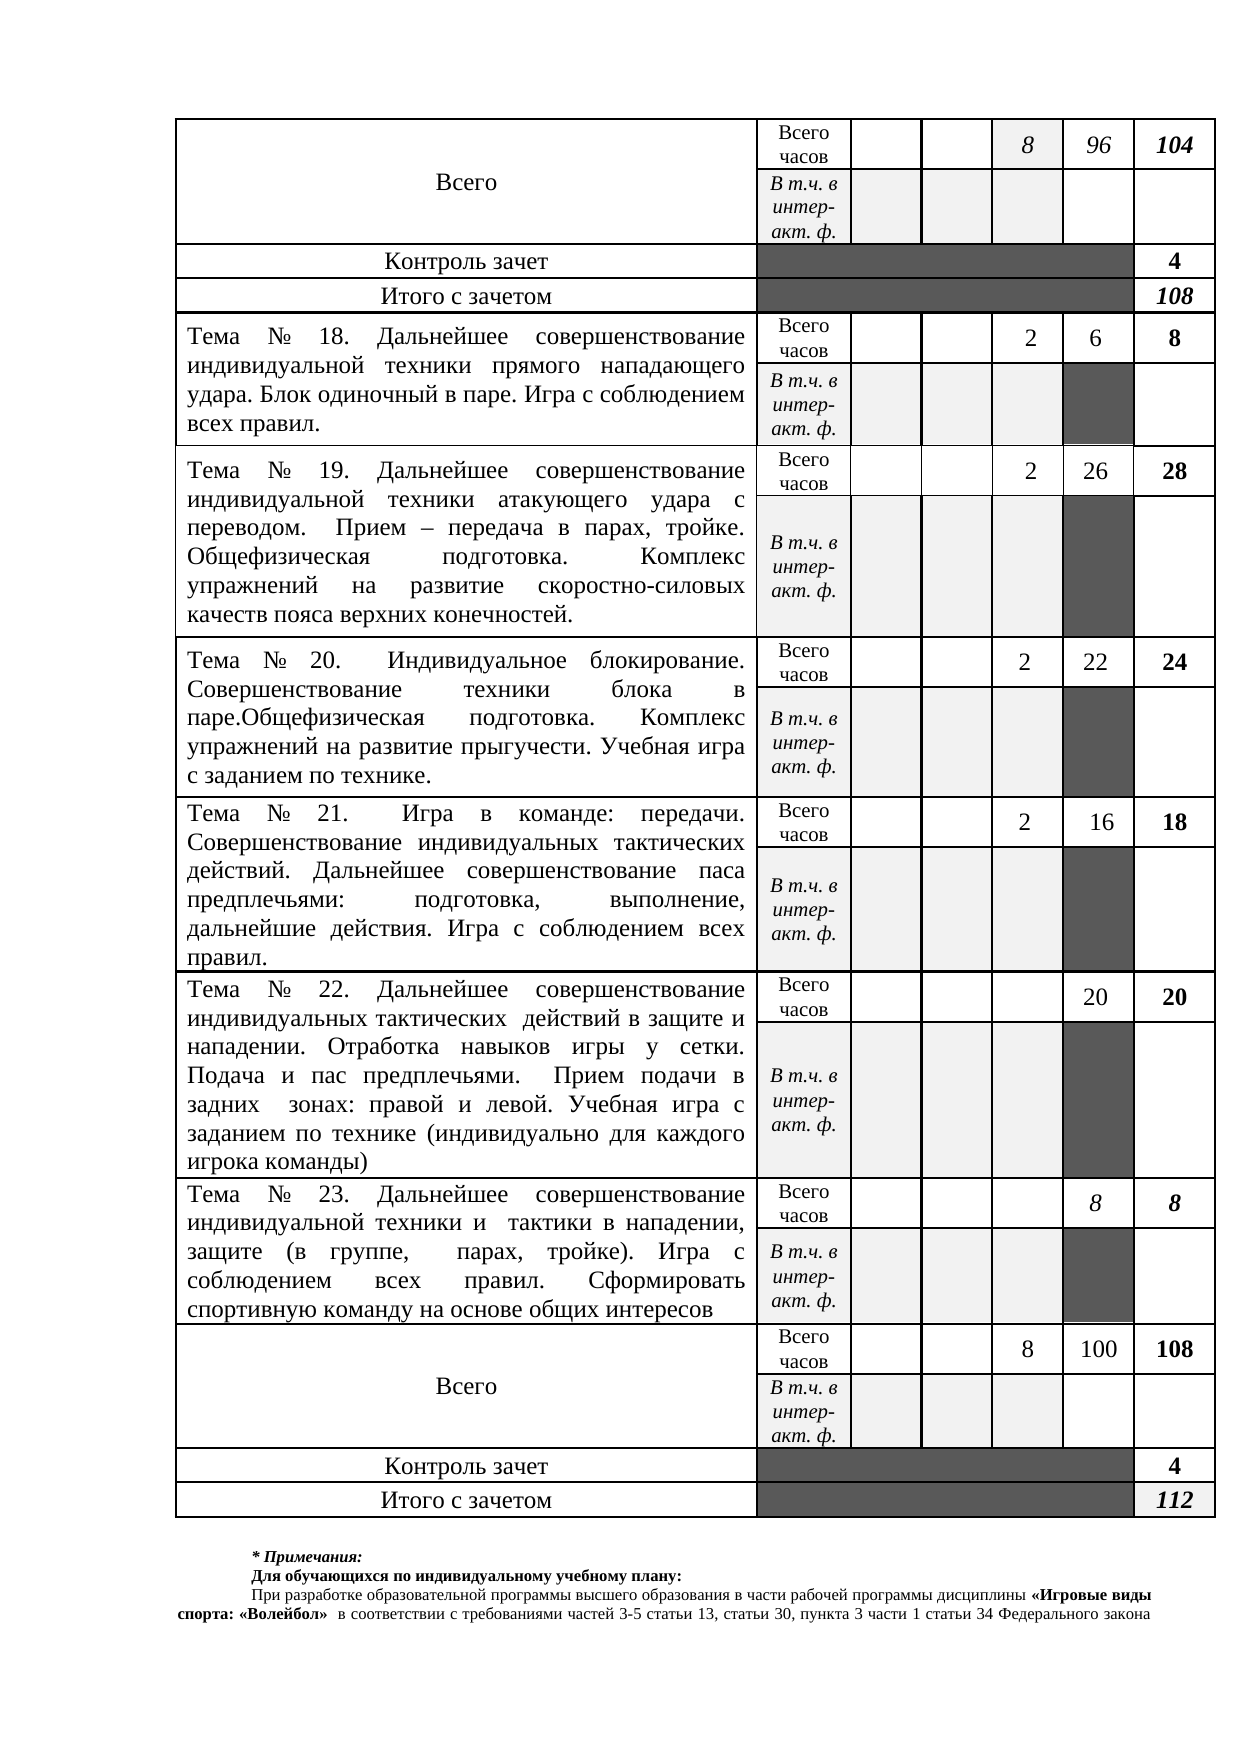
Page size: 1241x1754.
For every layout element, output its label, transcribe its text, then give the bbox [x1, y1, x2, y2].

table_cell [852, 1023, 920, 1177]
table_cell 2 [993, 314, 1062, 362]
table_cell [1064, 496, 1133, 636]
table_cell Всего часов [758, 314, 850, 362]
table_cell [1064, 688, 1133, 796]
table_cell [852, 120, 920, 168]
table_cell В т.ч. в интер-акт. ф. [758, 848, 850, 970]
table_cell [852, 1375, 920, 1447]
table_cell [852, 496, 920, 636]
table_cell 112 [1135, 1483, 1214, 1516]
table_cell [758, 1449, 805, 1481]
table_cell [923, 638, 991, 686]
table_cell 20 [1064, 973, 1133, 1021]
table_cell 8 [1135, 1179, 1214, 1227]
table_cell Тема № 18. Дальнейшее совершенствование индивидуальной техники прямого нападающего удара. Блок одиночный в паре. Игра с соблюдением всех правил. [177, 314, 756, 444]
table_cell Всего часов [758, 1179, 850, 1227]
table_cell Тема № 23. Дальнейшее совершенствование индивидуальной техники и тактики в нападении, защите (в группе, парах, тройке). Игра с соблюдением всех правил. Сформировать спортивную команду на основе общих интересов [177, 1179, 756, 1322]
table_cell Всего часов [758, 638, 850, 686]
table_cell [1064, 170, 1133, 243]
table_cell [1063, 245, 1133, 277]
table_cell 28 [1134, 447, 1214, 495]
table_cell [923, 1325, 991, 1373]
table_cell 26 [1064, 446, 1133, 495]
table_cell [993, 1179, 1062, 1227]
table_cell [1064, 1229, 1133, 1322]
table_cell [923, 973, 991, 1021]
table_cell В т.ч. в интер-акт. ф. [758, 364, 850, 444]
table_cell [921, 279, 992, 311]
table_cell Тема № 20. Индивидуальное блокирование. Совершенствование техники блока в паре.Общефизическая подготовка. Комплекс упражнений на развитие прыгучести. Учебная игра с заданием по технике. [177, 638, 756, 796]
table_cell Всего часов [757, 446, 850, 495]
table_cell В т.ч. в интер-акт. ф. [758, 688, 850, 796]
table_cell [992, 245, 1063, 277]
table_cell [805, 245, 921, 277]
table_cell [1135, 170, 1214, 243]
table_cell [993, 848, 1062, 970]
table_cell [1064, 848, 1133, 970]
text Для обучающихся по индивидуальному учебному плану: [177, 1566, 1152, 1585]
table_cell [1135, 1375, 1214, 1447]
table_cell [1064, 364, 1133, 444]
table_cell [758, 1483, 851, 1516]
table_cell [852, 848, 920, 970]
table_cell [921, 1483, 992, 1516]
table_cell Тема № 22. Дальнейшее совершенствование индивидуальных тактических действий в защите и нападении. Отработка навыков игры у сетки. Подача и пас предплечьями. Прием подачи в задних зонах: правой и левой. Учебная игра с заданием по технике (индивидуально для каждого игрока команды) [177, 973, 756, 1177]
table_cell 108 [1135, 279, 1214, 311]
table_cell Всего часов [758, 120, 850, 168]
table_cell [852, 688, 920, 796]
table_cell 2 [993, 638, 1062, 686]
table_cell [993, 496, 1062, 636]
table_cell [922, 446, 992, 495]
table_cell 108 [1135, 1325, 1214, 1373]
table_cell Всего [177, 120, 756, 243]
table_cell Тема № 21. Игра в команде: передачи. Совершенствование индивидуальных тактических действий. Дальнейшее совершенствование паса предплечьями: подготовка, выполнение, дальнейшие действия. Игра с соблюдением всех правил. [177, 798, 756, 970]
table_cell [923, 848, 991, 970]
table_cell [852, 798, 920, 846]
table_cell [923, 314, 991, 362]
table_cell [1135, 688, 1214, 796]
table_cell Итого с зачетом [177, 1483, 756, 1516]
table_cell Всего часов [758, 1325, 850, 1373]
table_cell 8 [993, 120, 1062, 168]
table_cell [1135, 364, 1214, 444]
table_cell [758, 245, 805, 277]
table_cell [923, 1375, 991, 1447]
text * Примечания: [177, 1546, 1152, 1566]
table_cell [993, 973, 1062, 1021]
table_cell [852, 1325, 920, 1373]
table_cell [1063, 1449, 1133, 1481]
table_cell [851, 279, 921, 311]
table_cell [992, 1449, 1063, 1481]
table_cell [992, 279, 1063, 311]
table_cell Всего [177, 1325, 756, 1447]
table_cell В т.ч. в интер-акт. ф. [758, 1229, 850, 1322]
table_cell [1063, 1483, 1133, 1516]
table_cell [852, 638, 920, 686]
table_cell 20 [1135, 973, 1214, 1021]
table_cell [923, 1179, 991, 1227]
table_cell Тема № 19. Дальнейшее совершенствование индивидуальной техники атакующего удара с переводом. Прием – передача в парах, тройке. Общефизическая подготовка. Комплекс упражнений на развитие скоростно-силовых качеств пояса верхних конечностей. [176, 446, 756, 636]
table_cell [1135, 1229, 1214, 1322]
table_cell 4 [1135, 245, 1214, 277]
table_cell [993, 364, 1062, 444]
table_cell 8 [993, 1325, 1062, 1373]
table_cell [758, 279, 851, 311]
table_cell 96 [1064, 120, 1133, 168]
table_cell [852, 364, 920, 444]
table_cell 16 [1064, 798, 1133, 846]
table_cell [852, 314, 920, 362]
table_cell [923, 120, 991, 168]
table_cell [923, 688, 991, 796]
table_cell [921, 1449, 992, 1481]
table_cell [993, 170, 1062, 243]
table_cell Всего часов [758, 973, 850, 1021]
table_cell Итого с зачетом [177, 279, 756, 311]
table_cell [1135, 1023, 1214, 1177]
table_cell [993, 1375, 1062, 1447]
table_cell 8 [1135, 314, 1214, 362]
table_cell [923, 798, 991, 846]
table_cell [993, 688, 1062, 796]
table_cell 2 [993, 798, 1062, 846]
table_cell [1064, 1375, 1133, 1447]
table_cell 18 [1135, 798, 1214, 846]
table_cell [1135, 848, 1214, 970]
table_cell В т.ч. в интер-акт. ф. [758, 170, 850, 243]
table_cell 24 [1135, 638, 1214, 686]
table_cell 22 [1064, 638, 1133, 686]
table_cell [923, 1229, 991, 1322]
table_cell 8 [1064, 1179, 1133, 1227]
table_cell [852, 1229, 920, 1322]
table_cell [1063, 279, 1133, 311]
table_cell 6 [1064, 314, 1133, 362]
table_cell [852, 973, 920, 1021]
table_cell [923, 170, 991, 243]
table_cell [852, 170, 920, 243]
table_cell 4 [1135, 1449, 1214, 1481]
table_cell Контроль зачет [177, 1449, 756, 1481]
table_cell Контроль зачет [177, 245, 756, 277]
table_cell В т.ч. в интер-акт. ф. [758, 1023, 850, 1177]
table_cell [1135, 497, 1214, 636]
table_cell В т.ч. в интер-акт. ф. [757, 496, 850, 636]
table_cell [993, 1229, 1062, 1322]
table_cell [921, 245, 992, 277]
table_cell [923, 496, 991, 636]
table_cell [923, 1023, 991, 1177]
table_cell [1064, 1023, 1133, 1177]
table_cell 100 [1064, 1325, 1133, 1373]
table_cell [851, 446, 921, 495]
table_cell [852, 1179, 920, 1227]
table_cell В т.ч. в интер-акт. ф. [758, 1375, 850, 1447]
table_cell 104 [1135, 120, 1214, 168]
table_cell 2 [993, 446, 1063, 495]
table_cell Всего часов [758, 798, 850, 846]
table_cell [851, 1483, 921, 1516]
table_cell [993, 1023, 1062, 1177]
table_cell [923, 364, 991, 444]
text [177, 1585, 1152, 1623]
table_cell [992, 1483, 1063, 1516]
table_cell [805, 1449, 921, 1481]
